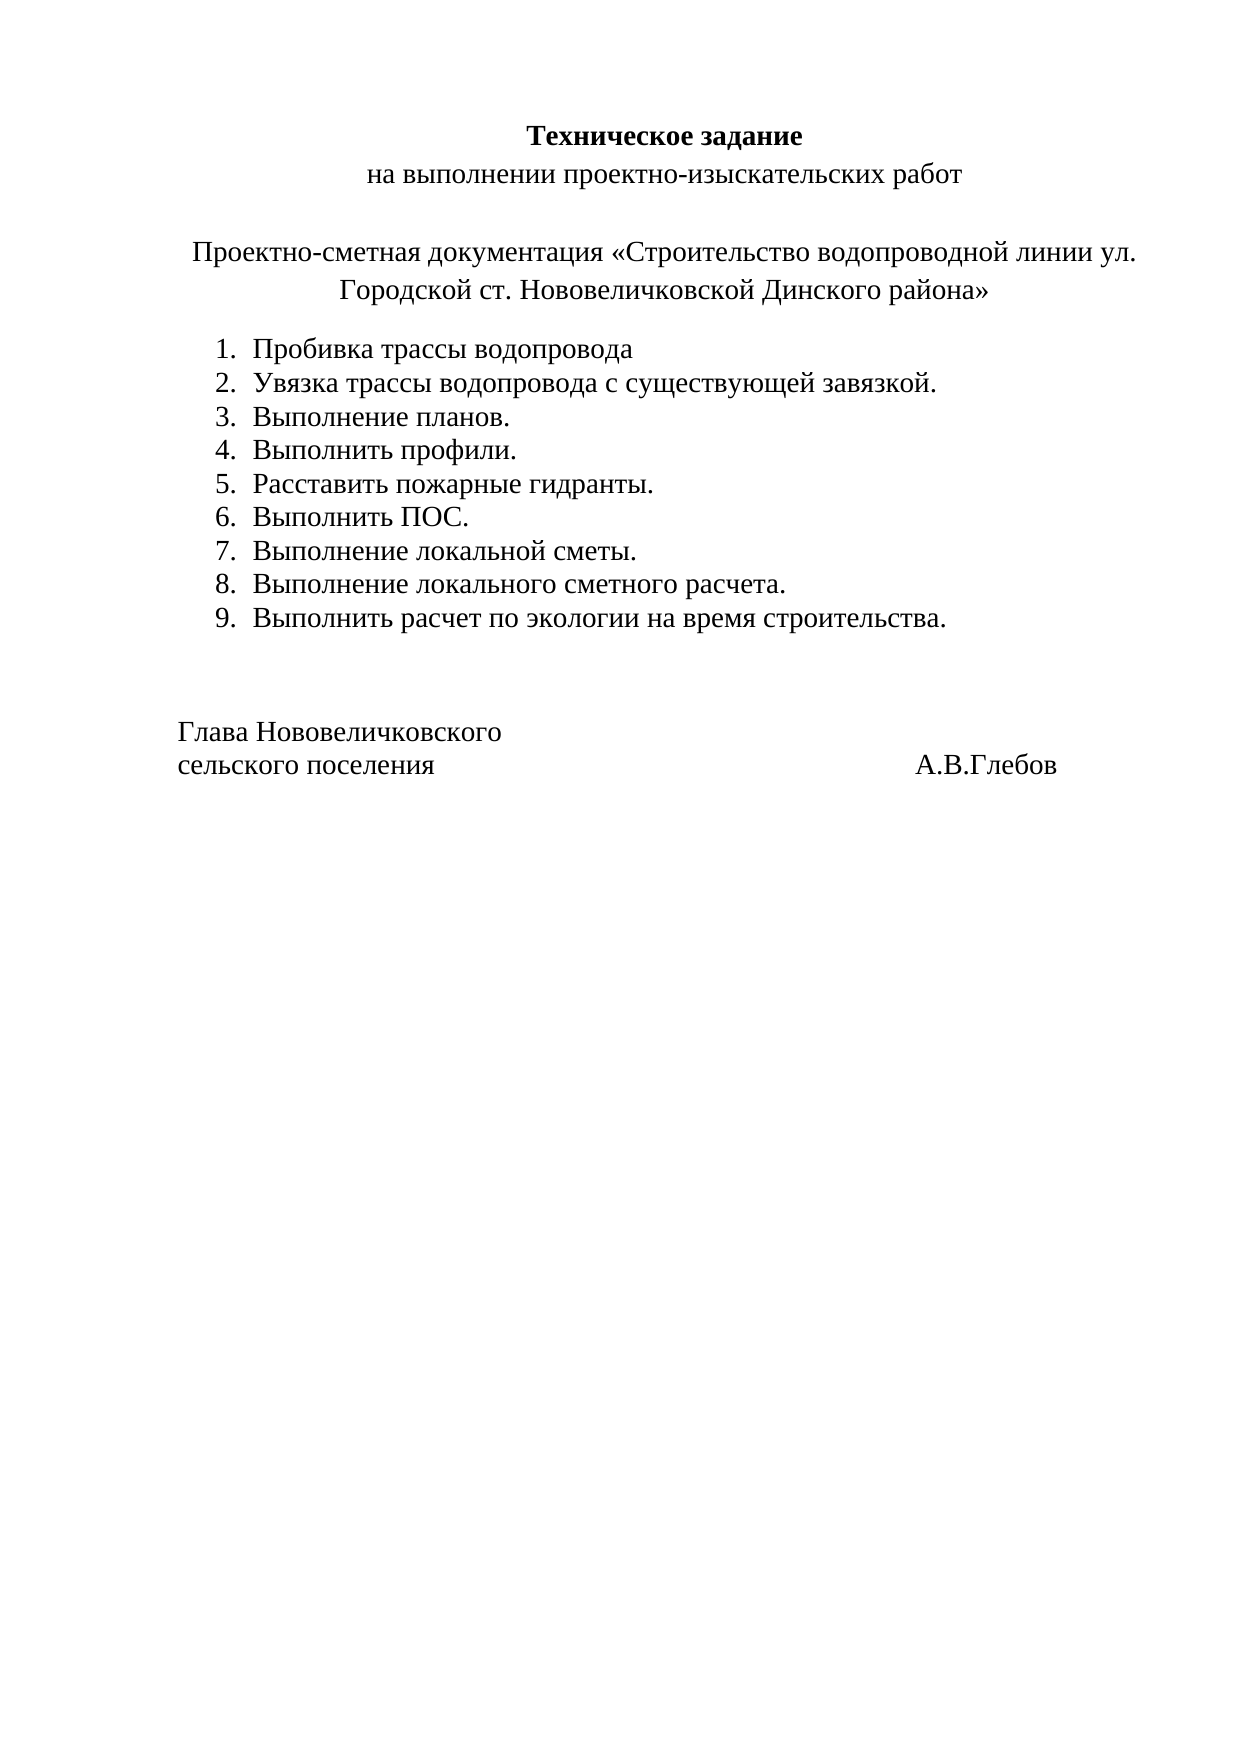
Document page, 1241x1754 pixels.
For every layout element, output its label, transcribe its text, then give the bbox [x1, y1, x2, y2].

list Расставить пожарные гидранты. [215, 466, 1152, 499]
list Пробивка трассы водопровода [215, 332, 1152, 365]
list Выполнить профили. [215, 432, 1152, 466]
list Выполнить расчет по экологии на время строительства. [215, 600, 1152, 633]
list Выполнить ПОС. [215, 499, 1152, 533]
list Выполнение локального сметного расчета. [215, 566, 1152, 600]
text на выполнении проектно-изыскательских работ [177, 157, 1152, 190]
text сельского поселения А.В.Глебов [177, 747, 1152, 781]
list Увязка трассы водопровода с существующей завязкой. [215, 365, 1152, 399]
list Выполнение планов. [215, 399, 1152, 432]
text Проектно-сметная документация «Строительство водопроводной линии ул. Городской ст. Нововеличковской Динского района» [177, 234, 1152, 306]
text Техническое задание [177, 118, 1152, 152]
text Глава Нововеличковского [177, 714, 1152, 747]
list Выполнение локальной сметы. [215, 533, 1152, 566]
